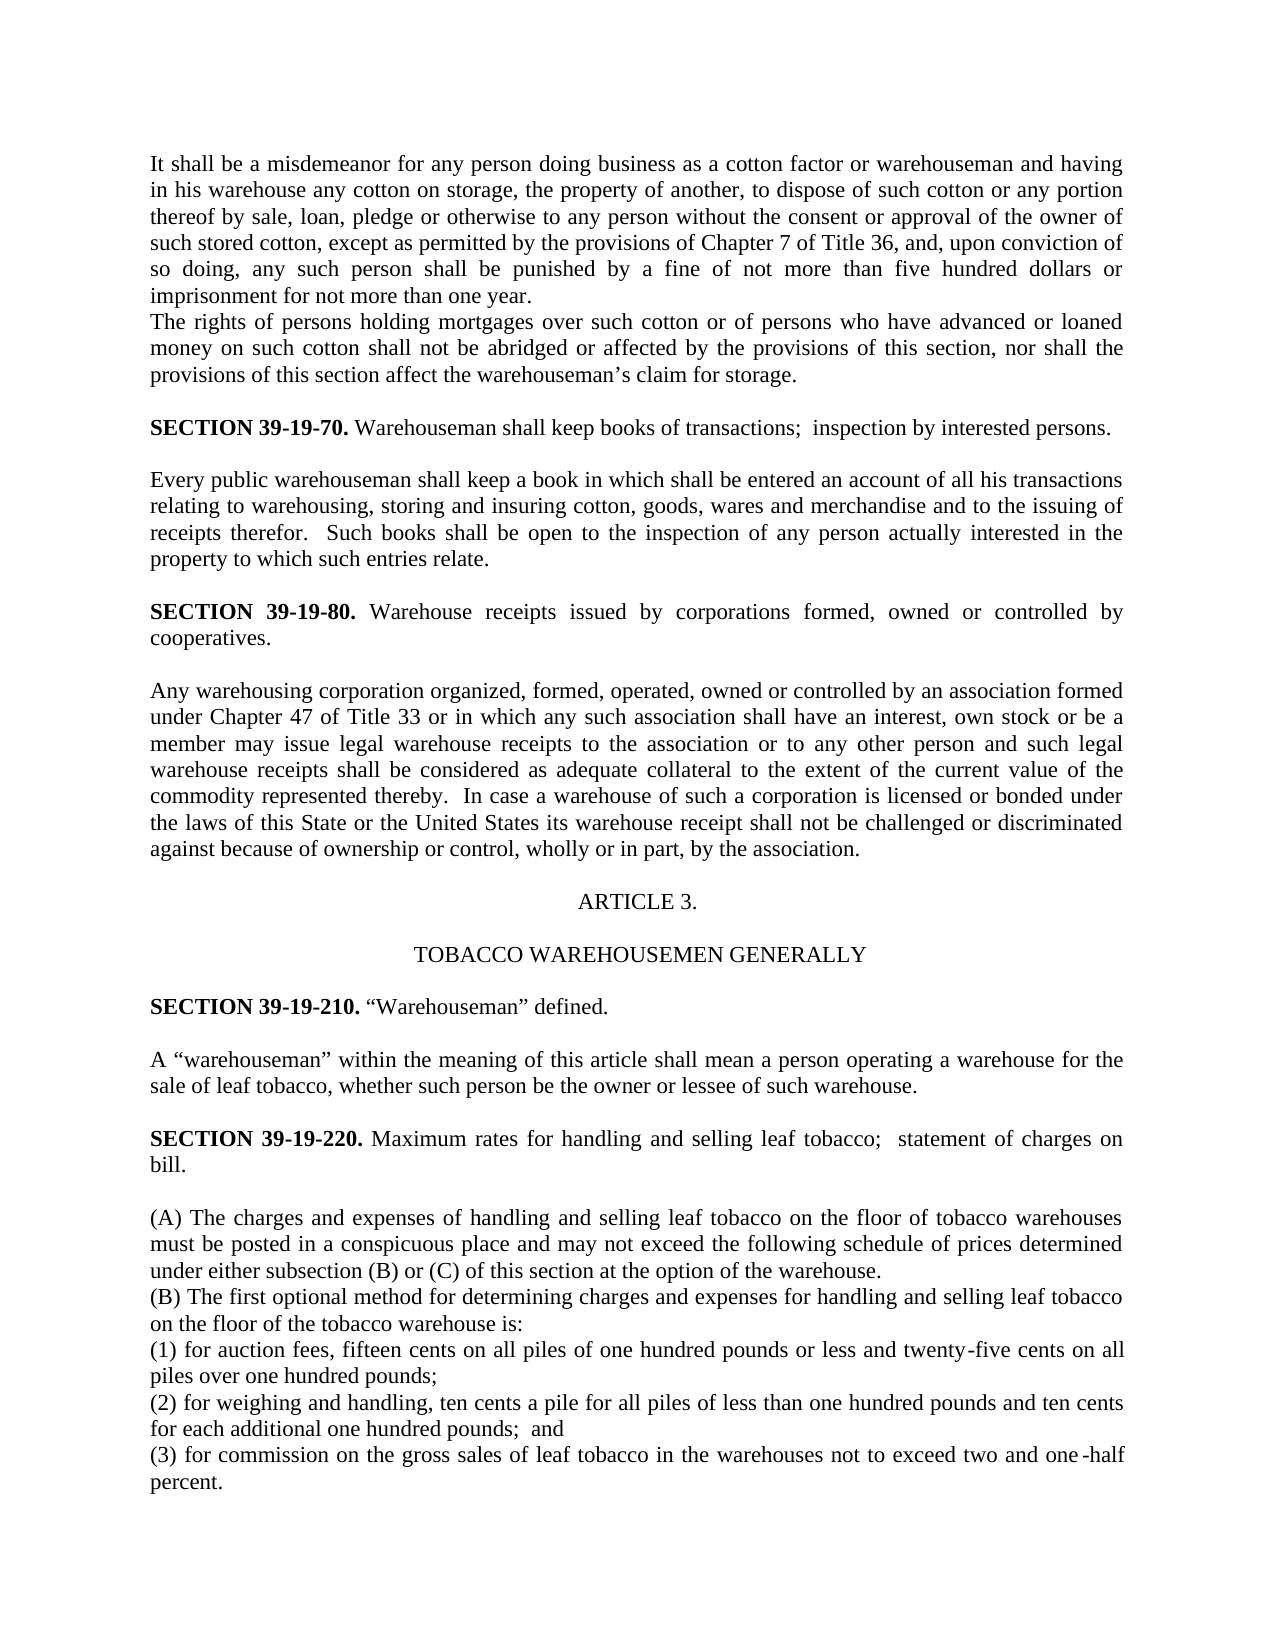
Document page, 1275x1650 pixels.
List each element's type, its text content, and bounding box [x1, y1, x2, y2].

text The rights of persons holding mortgages over such cotton or of persons who have advanced or loaned money on such cotton shall not be abridged or affected by the provisions of this section, nor shall the provisions of this section affect the warehouseman’s claim for storage. [150, 308, 1125, 387]
text SECTION 39-19-220. Maximum rates for handling and selling leaf tobacco; statement of charges on bill. [150, 1125, 1125, 1178]
text (B) The first optional method for determining charges and expenses for handling and selling leaf tobacco on the floor of the tobacco warehouse is: [150, 1283, 1125, 1336]
text (1) for auction fees, fifteen cents on all piles of one hundred pounds or less and twenty-five cents on all piles over one hundred pounds; [150, 1336, 1125, 1389]
text (3) for commission on the gross sales of leaf tobacco in the warehouses not to exceed two and one-half percent. [150, 1441, 1125, 1494]
text Every public warehouseman shall keep a book in which shall be entered an account of all his transactions relating to warehousing, storing and insuring cotton, goods, wares and merchandise and to the issuing of receipts therefor. Such books shall be open to the inspection of any person actually interested in the property to which such entries relate. [150, 466, 1125, 572]
text ARTICLE 3. [150, 888, 1125, 914]
text (2) for weighing and handling, ten cents a pile for all piles of less than one hundred pounds and ten cents for each additional one hundred pounds; and [150, 1389, 1125, 1441]
text SECTION 39-19-210. “Warehouseman” defined. [150, 993, 1125, 1020]
text SECTION 39-19-80. Warehouse receipts issued by corporations formed, owned or controlled by cooperatives. [150, 598, 1125, 651]
text It shall be a misdemeanor for any person doing business as a cotton factor or warehouseman and having in his warehouse any cotton on storage, the property of another, to dispose of such cotton or any portion thereof by sale, loan, pledge or otherwise to any person without the consent or approval of the owner of such stored cotton, except as permitted by the provisions of Chapter 7 of Title 36, and, upon conviction of so doing, any such person shall be punished by a fine of not more than five hundred dollars or imprisonment for not more than one year. [150, 150, 1125, 308]
text A “warehouseman” within the meaning of this article shall mean a person operating a warehouse for the sale of leaf tobacco, whether such person be the owner or lessee of such warehouse. [150, 1046, 1125, 1099]
text SECTION 39-19-70. Warehouseman shall keep books of transactions; inspection by interested persons. [150, 413, 1125, 440]
text TOBACCO WAREHOUSEMEN GENERALLY [150, 941, 1125, 967]
text (A) The charges and expenses of handling and selling leaf tobacco on the floor of tobacco warehouses must be posted in a conspicuous place and may not exceed the following schedule of prices determined under either subsection (B) or (C) of this section at the option of the warehouse. [150, 1204, 1125, 1283]
text Any warehousing corporation organized, formed, operated, owned or controlled by an association formed under Chapter 47 of Title 33 or in which any such association shall have an interest, own stock or be a member may issue legal warehouse receipts to the association or to any other person and such legal warehouse receipts shall be considered as adequate collateral to the extent of the current value of the commodity represented thereby. In case a warehouse of such a corporation is licensed or bonded under the laws of this State or the United States its warehouse receipt shall not be challenged or discriminated against because of ownership or control, wholly or in part, by the association. [150, 677, 1125, 862]
